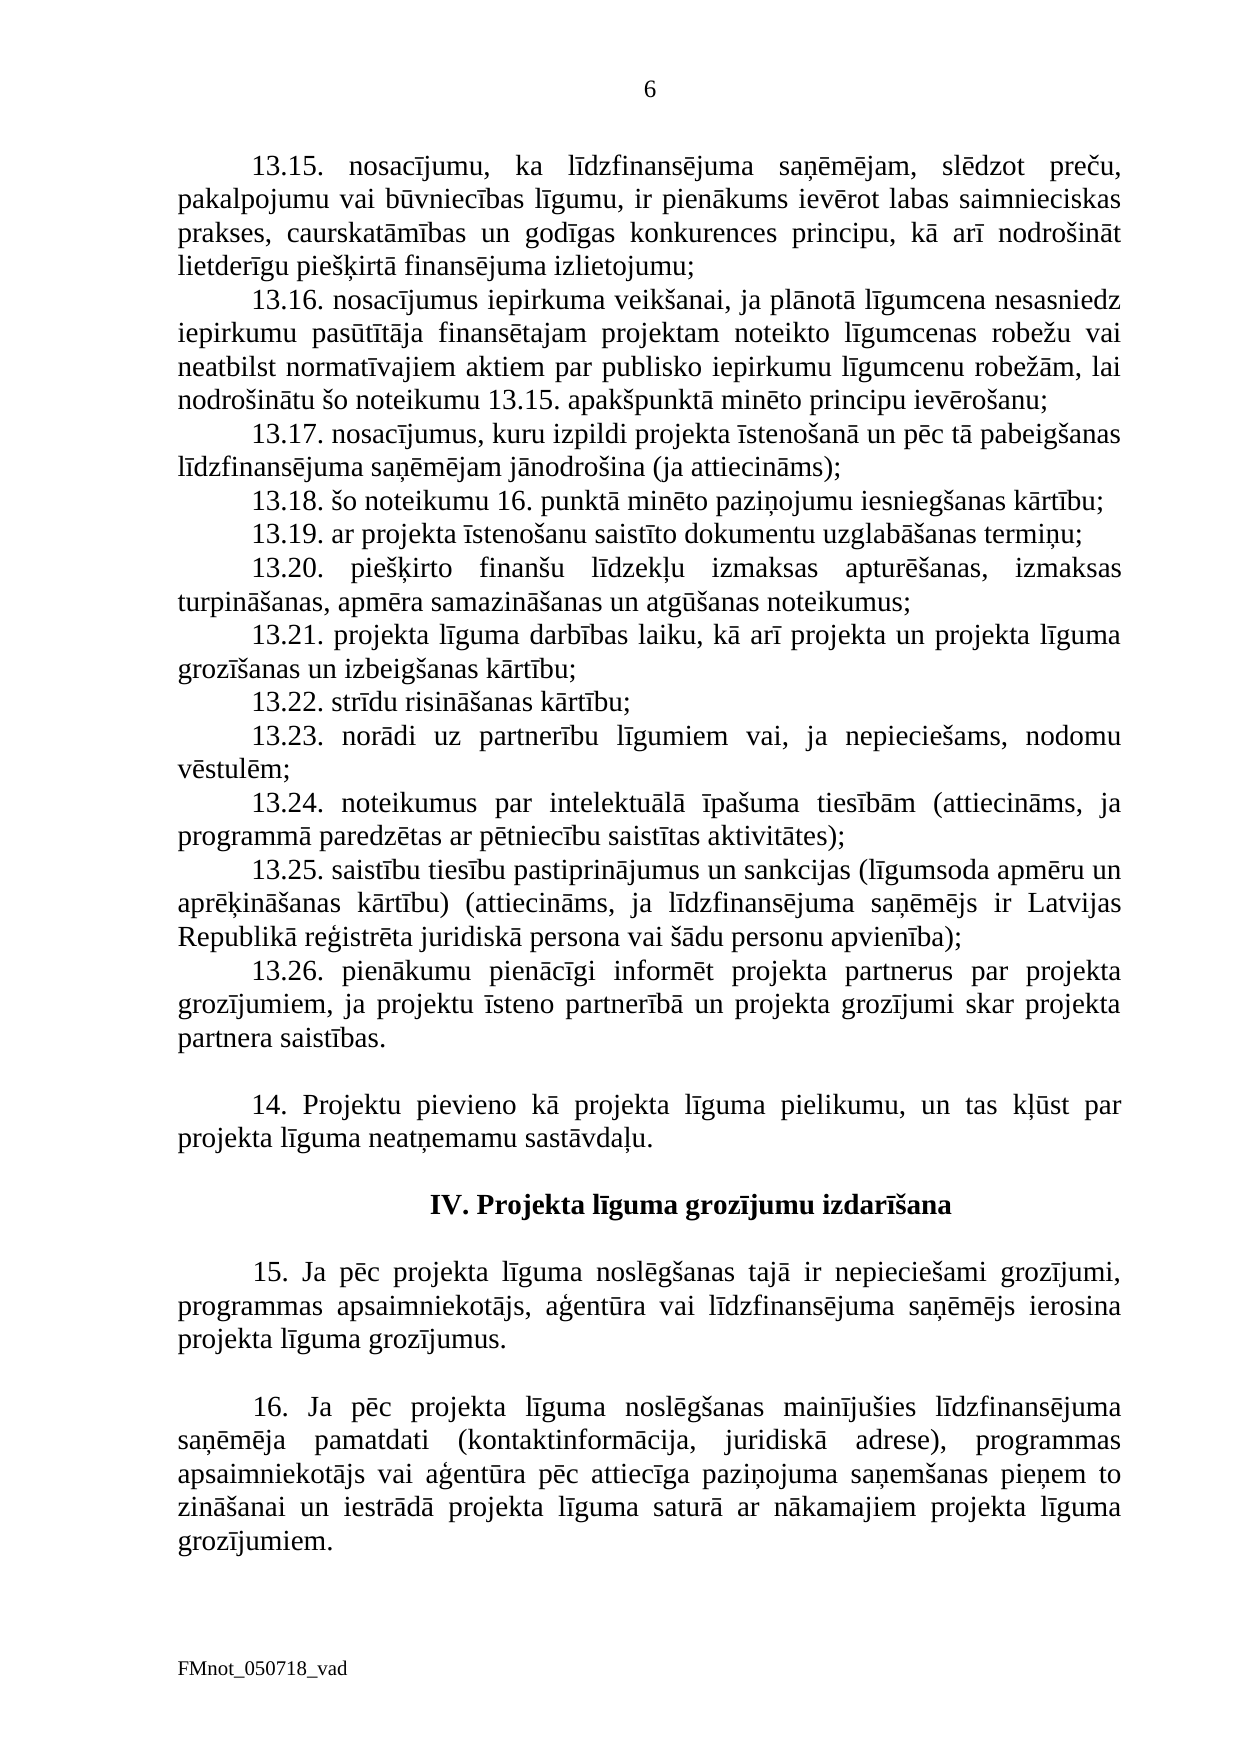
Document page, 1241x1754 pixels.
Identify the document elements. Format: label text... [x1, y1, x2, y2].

title 13.24. noteikumus par intelektuālā īpašuma tiesībām (attiecināms, ja programmā paredzētas ar pētniecību saistītas aktivitātes); [177, 785, 1122, 852]
title IV. Projekta līguma grozījumu izdarīšana [252, 1187, 1122, 1221]
title 13.19. ar projekta īstenošanu saistīto dokumentu uzglabāšanas termiņu; [177, 517, 1122, 550]
title 13.26. pienākumu pienācīgi informēt projekta partnerus par projekta grozījumiem, ja projektu īsteno partnerībā un projekta grozījumi skar projekta partnera saistības. [177, 953, 1122, 1053]
title 13.22. strīdu risināšanas kārtību; [177, 684, 1122, 718]
title 16. Ja pēc projekta līguma noslēgšanas mainījušies līdzfinansējuma saņēmēja pamatdati (kontaktinformācija, juridiskā adrese), programmas apsaimniekotājs vai aģentūra pēc attiecīga paziņojuma saņemšanas pieņem to zināšanai un iestrādā projekta līguma saturā ar nākamajiem projekta līguma grozījumiem. [177, 1389, 1122, 1556]
title 13.18. šo noteikumu 16. punktā minēto paziņojumu iesniegšanas kārtību; [177, 483, 1122, 517]
title 13.25. saistību tiesību pastiprinājumus un sankcijas (līgumsoda apmēru un aprēķināšanas kārtību) (attiecināms, ja līdzfinansējuma saņēmējs ir Latvijas Republikā reģistrēta juridiskā persona vai šādu personu apvienība); [177, 852, 1122, 953]
title 14. Projektu pievieno kā projekta līguma pielikumu, un tas kļūst par projekta līguma neatņemamu sastāvdaļu. [177, 1087, 1122, 1154]
title 13.21. projekta līguma darbības laiku, kā arī projekta un projekta līguma grozīšanas un izbeigšanas kārtību; [177, 617, 1122, 684]
title 13.20. piešķirto finanšu līdzekļu izmaksas apturēšanas, izmaksas turpināšanas, apmēra samazināšanas un atgūšanas noteikumus; [177, 550, 1122, 617]
title 13.17. nosacījumus, kuru izpildi projekta īstenošanā un pēc tā pabeigšanas līdzfinansējuma saņēmējam jānodrošina (ja attiecināms); [177, 416, 1122, 483]
title 13.16. nosacījumus iepirkuma veikšanai, ja plānotā līgumcena nesasniedz iepirkumu pasūtītāja finansētajam projektam noteikto līgumcenas robežu vai neatbilst normatīvajiem aktiem par publisko iepirkumu līgumcenu robežām, lai nodrošinātu šo noteikumu 13.15. apakšpunktā minēto principu ievērošanu; [177, 282, 1122, 416]
title 13.15. nosacījumu, ka līdzfinansējuma saņēmējam, slēdzot preču, pakalpojumu vai būvniecības līgumu, ir pienākums ievērot labas saimnieciskas prakses, caurskatāmības un godīgas konkurences principu, kā arī nodrošināt lietderīgu piešķirtā finansējuma izlietojumu; [177, 148, 1122, 282]
title 13.23. norādi uz partnerību līgumiem vai, ja nepieciešams, nodomu vēstulēm; [177, 718, 1122, 785]
title 15. Ja pēc projekta līguma noslēgšanas tajā ir nepieciešami grozījumi, programmas apsaimniekotājs, aģentūra vai līdzfinansējuma saņēmējs ierosina projekta līguma grozījumus. [177, 1254, 1122, 1355]
